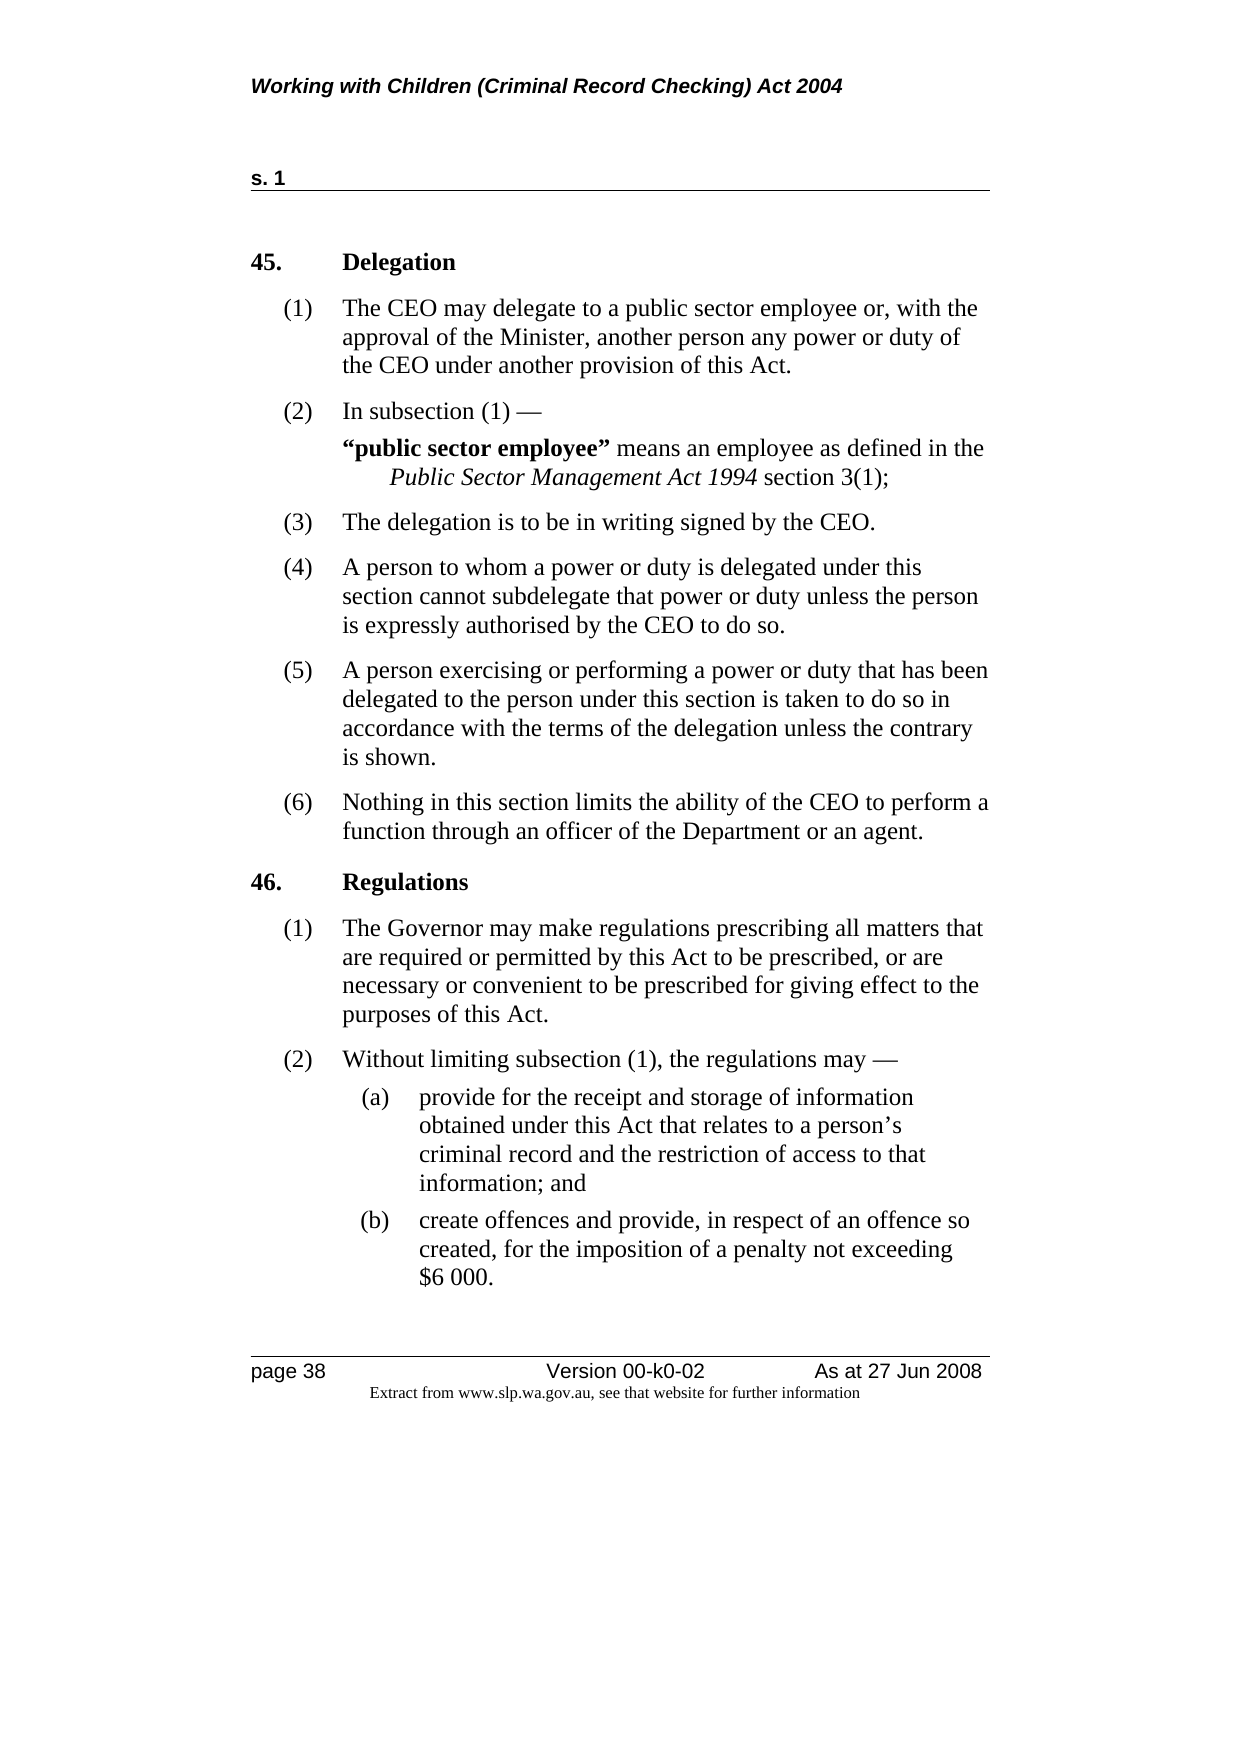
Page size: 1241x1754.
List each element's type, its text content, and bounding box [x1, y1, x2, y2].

text “public sector employee” means an employee as defined in the Public Sector Management Act 1994 section 3(1); [251, 433, 990, 490]
subtitle 46. Regulations [251, 867, 990, 896]
text (3) The delegation is to be in writing signed by the CEO. [251, 507, 990, 536]
text (a) provide for the receipt and storage of information obtained under this Act that relates to a person’s criminal record and the restriction of access to that information; and [251, 1082, 990, 1197]
subtitle 45. Delegation [251, 247, 990, 276]
text (4) A person to whom a power or duty is delegated under this section cannot subdelegate that power or duty unless the person is expressly authorised by the CEO to do so. [251, 552, 990, 639]
text (5) A person exercising or performing a power or duty that has been delegated to the person under this section is taken to do so in accordance with the terms of the delegation unless the contrary is shown. [251, 655, 990, 770]
text (1) The Governor may make regulations prescribing all matters that are required or permitted by this Act to be prescribed, or are necessary or convenient to be prescribed for giving effect to the purposes of this Act. [251, 913, 990, 1028]
text (2) In subsection (1) — [251, 396, 990, 424]
text (2) Without limiting subsection (1), the regulations may — [251, 1044, 990, 1073]
text (1) The CEO may delegate to a public sector employee or, with the approval of the Minister, another person any power or duty of the CEO under another provision of this Act. [251, 293, 990, 379]
text (b) create offences and provide, in respect of an offence so created, for the imposition of a penalty not exceeding $6 000. [251, 1205, 990, 1291]
text (6) Nothing in this section limits the ability of the CEO to perform a function through an officer of the Department or an agent. [251, 787, 990, 844]
